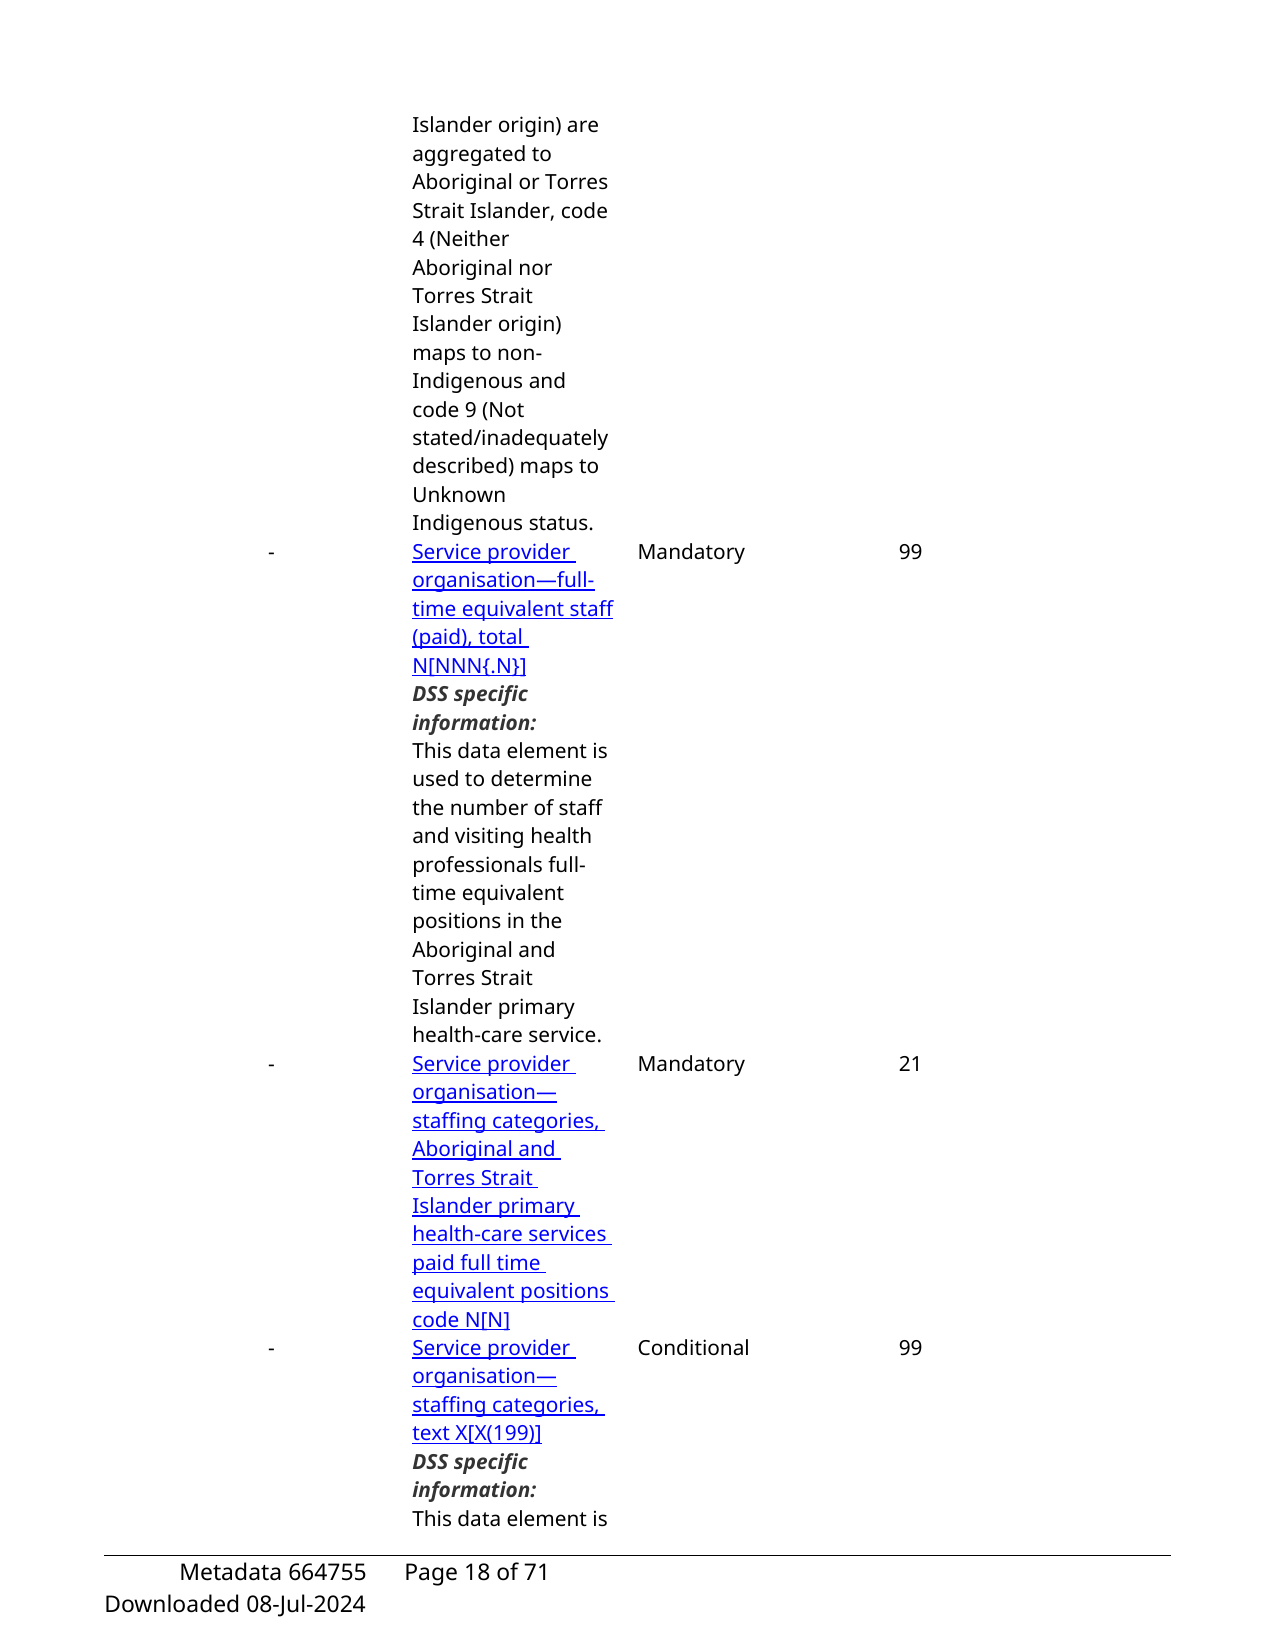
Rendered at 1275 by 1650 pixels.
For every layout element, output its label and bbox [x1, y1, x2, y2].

table_cell [93, 110, 1159, 1532]
